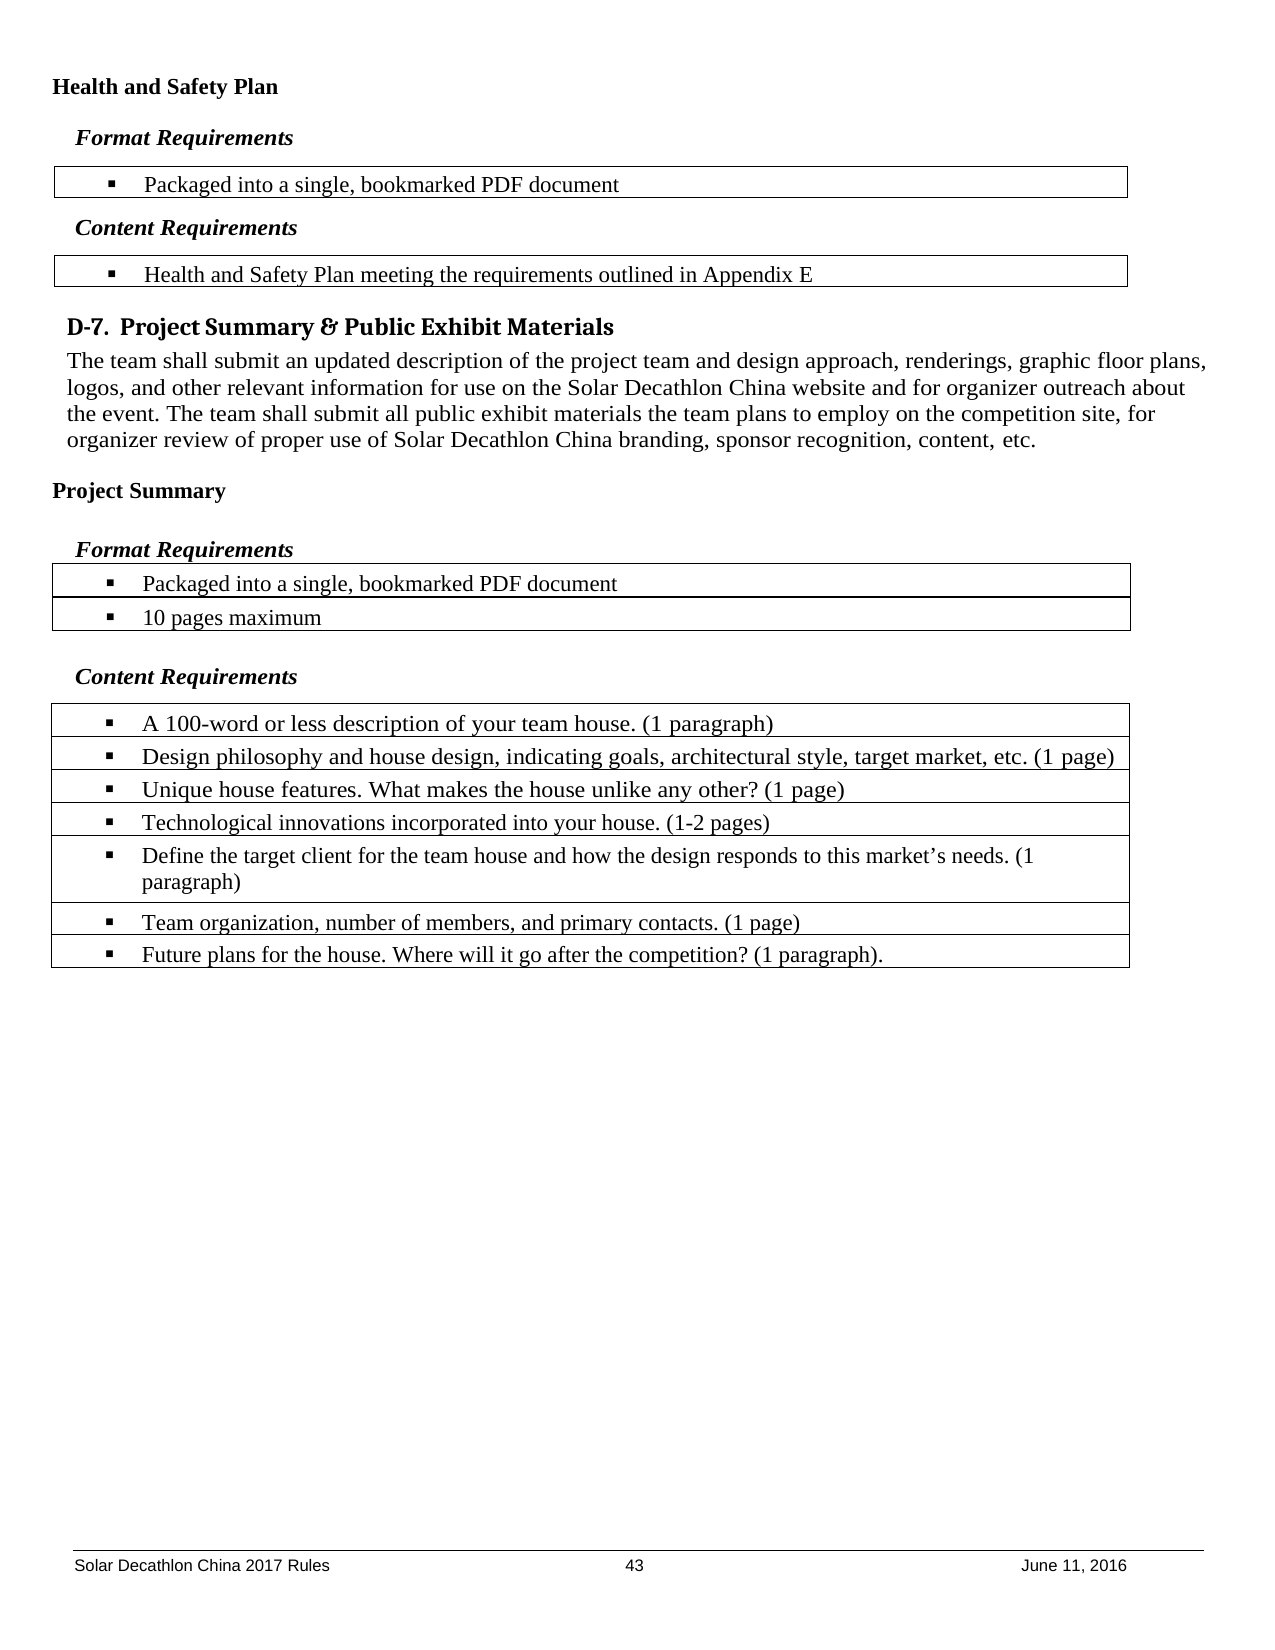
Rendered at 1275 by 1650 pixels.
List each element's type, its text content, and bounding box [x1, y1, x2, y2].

subtitle Content Requirements [75, 663, 1217, 690]
subtitle Health and Safety Plan [52, 73, 1217, 99]
subtitle Project Summary [52, 477, 1217, 504]
subtitle D-7. Project Summary & Public Exhibit Materials [67, 313, 1217, 341]
table_cell Team organization, number of members, and primary contacts. (1 page) [52, 903, 1129, 934]
text The team shall submit an updated description of the project team and design approach, renderings, graphic floor plans, logos, and other relevant information for use on the Solar Decathlon China website and for organizer outreach about the event. The team shall submit all public exhibit materials the team plans to employ on the competition site, for organizer review of proper use of Solar Decathlon China branding, sponsor recognition, content, etc. [67, 347, 1217, 453]
table_cell Future plans for the house. Where will it go after the competition? (1 paragraph). [52, 935, 1129, 967]
subtitle Format Requirements [75, 536, 1217, 562]
table_cell Unique house features. What makes the house unlike any other? (1 page) [52, 770, 1129, 802]
table_cell Design philosophy and house design, indicating goals, architectural style, target market, etc. (1 page) [52, 737, 1129, 769]
subtitle Content Requirements [75, 214, 1217, 241]
table_header A 100-word or less description of your team house. (1 paragraph) [52, 704, 1129, 736]
table_cell 10 pages maximum [53, 598, 1130, 630]
table_header Packaged into a single, bookmarked PDF document [53, 564, 1130, 596]
subtitle Format Requirements [75, 124, 1217, 151]
table_cell Define the target client for the team house and how the design responds to this market’s needs. (1 paragraph) [52, 836, 1129, 902]
table_cell Technological innovations incorporated into your house. (1-2 pages) [52, 803, 1129, 835]
